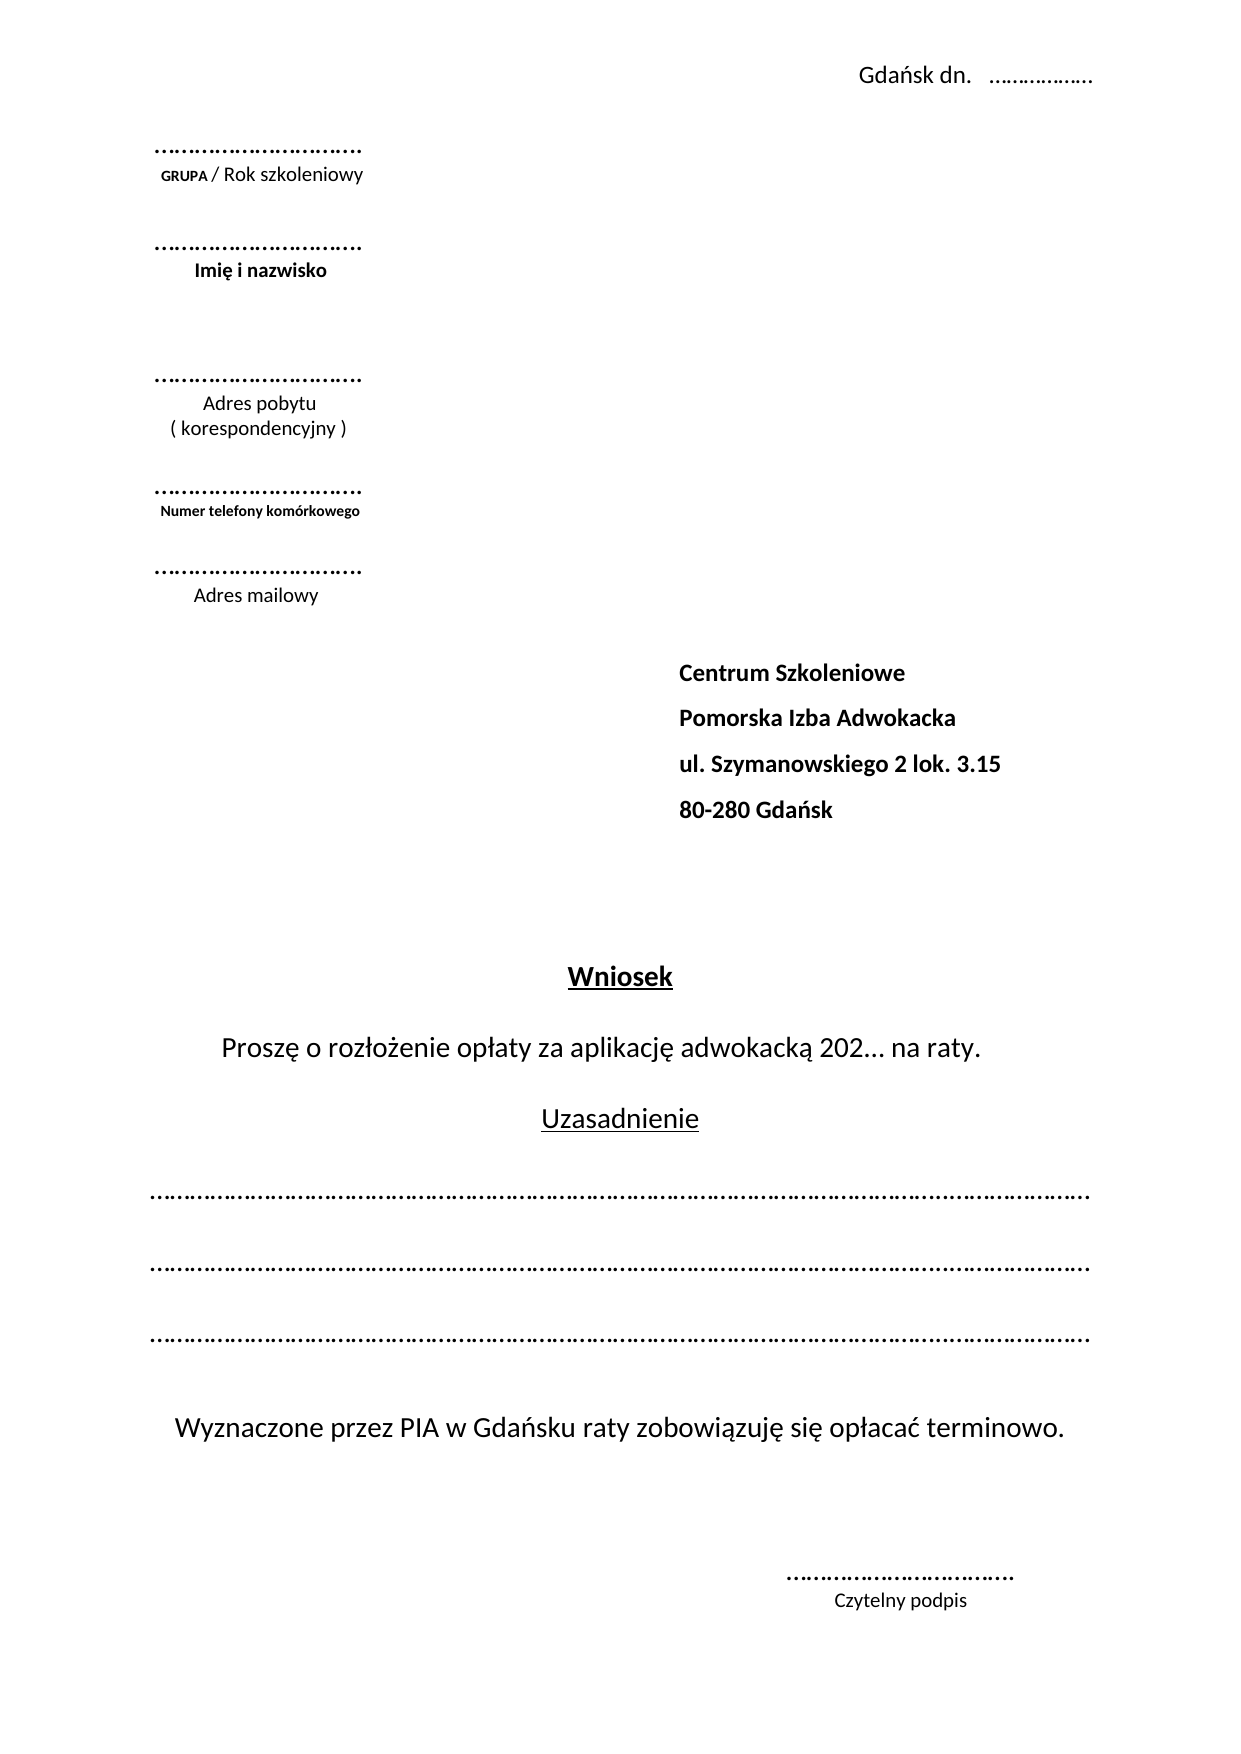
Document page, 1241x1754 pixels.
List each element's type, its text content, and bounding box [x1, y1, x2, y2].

text …………………………. Adres pobytu ( korespondencyjny ) …………………………. Numer telefony komórkowego …………………………. Adres mailowy [148, 283, 369, 657]
text Gdańsk dn. ……………… [148, 59, 1093, 89]
text Uzasadnienie [148, 1100, 1093, 1136]
text …………………………. Imię i nazwisko [148, 222, 369, 283]
text ul. Szymanowskiego 2 lok. 3.15 [148, 748, 1093, 779]
text Wyznaczone przez PIA w Gdańsku raty zobowiązuję się opłacać terminowo. [148, 1409, 1093, 1445]
text 80-280 Gdańsk [148, 794, 1093, 824]
text Wniosek [148, 958, 1093, 993]
text Centrum Szkoleniowe [148, 657, 1093, 687]
text Proszę o rozłożenie opłaty za aplikację adwokacką 202… na raty. [148, 1029, 1093, 1064]
text ………………………………………………………………………………………………………..………………… ………………………………………………………………………………………………………..………………… ………………………………………………………………………………………………………..………………… [148, 1171, 1093, 1409]
text …………………………. GRUPA / Rok szkoleniowy [148, 125, 369, 186]
text Pomorska Izba Adwokacka [148, 702, 1093, 733]
text ……………………………. Czytelny podpis [709, 1552, 1093, 1637]
